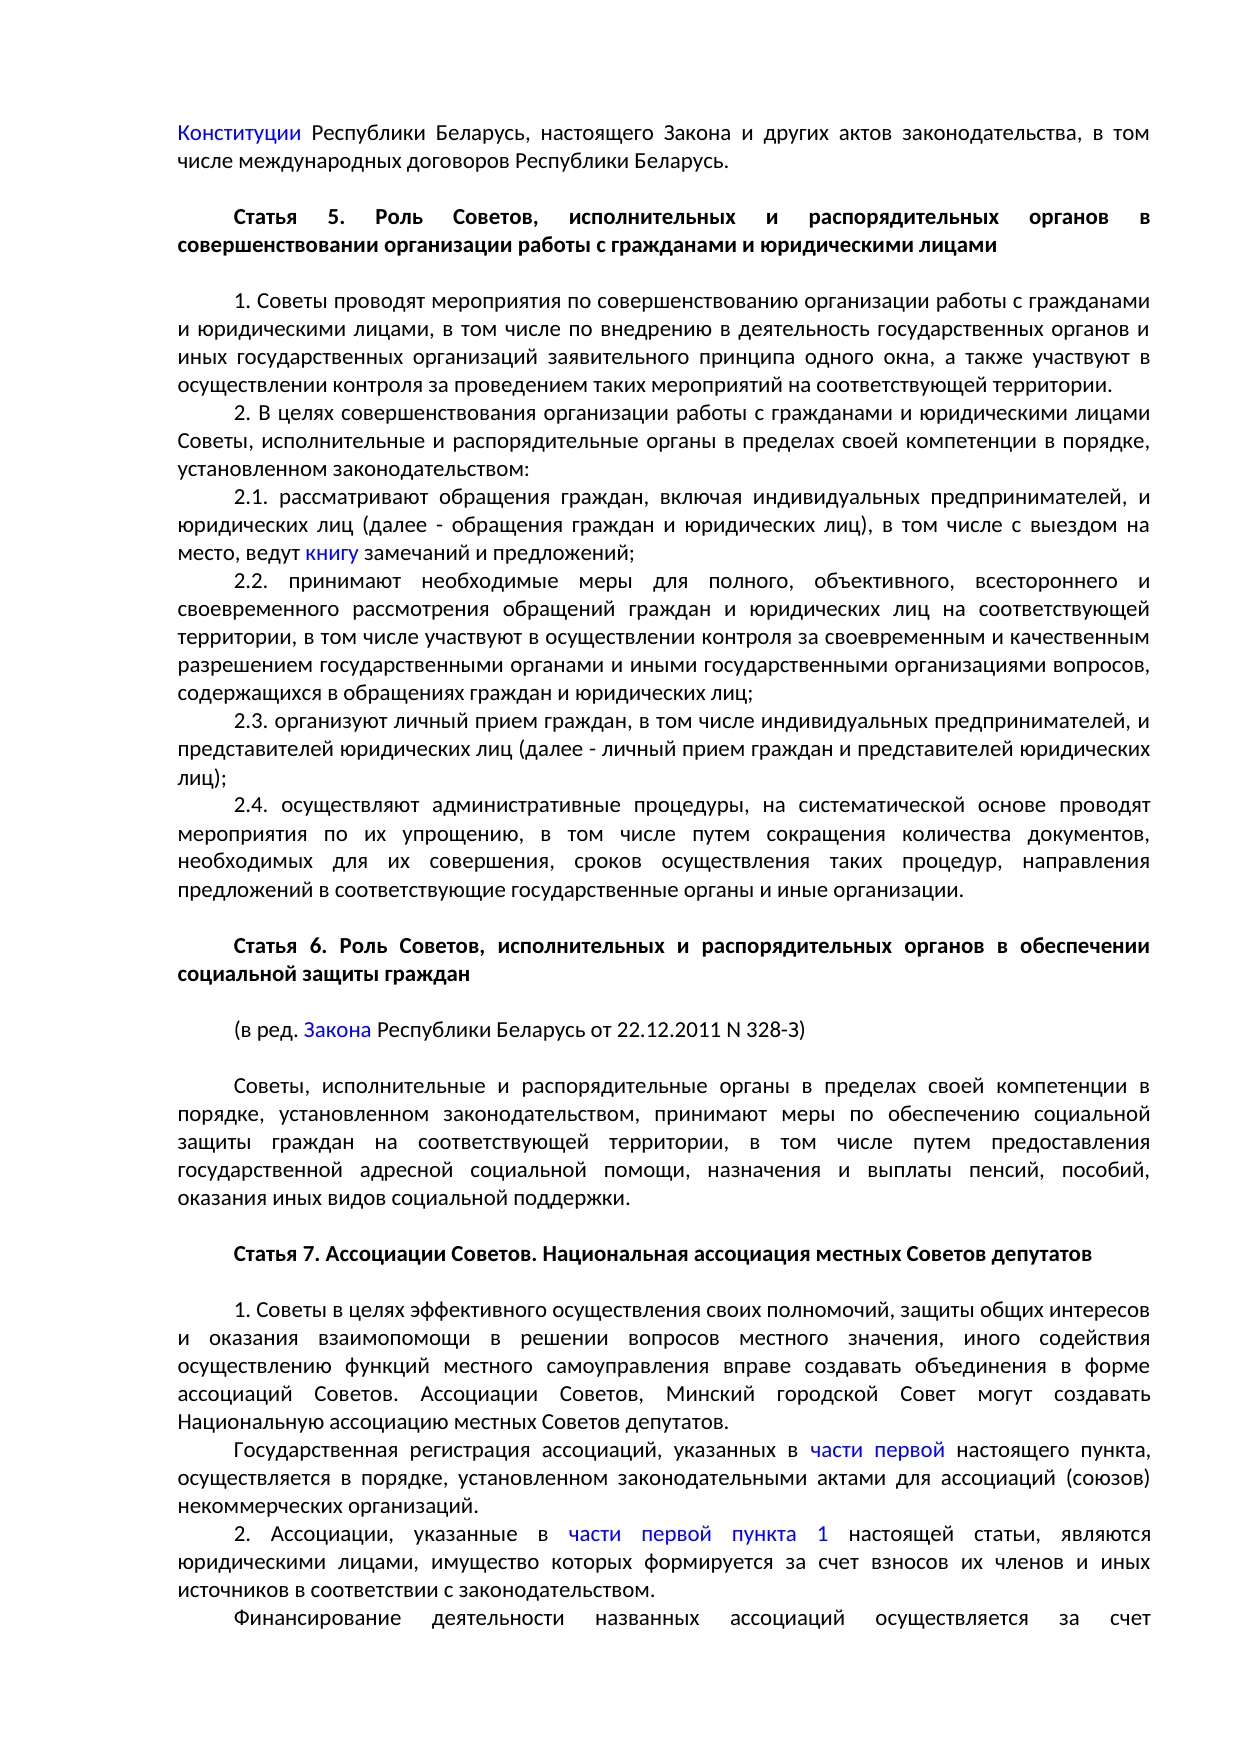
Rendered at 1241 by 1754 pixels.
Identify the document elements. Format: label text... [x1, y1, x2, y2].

text 1. Советы проводят мероприятия по совершенствованию организации работы с гражданами и юридическими лицами, в том числе по внедрению в деятельность государственных органов и иных государственных организаций заявительного принципа одного окна, а также участвуют в осуществлении контроля за проведением таких мероприятий на соответствующей территории. [177, 286, 1152, 398]
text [177, 1603, 1152, 1631]
text 2.2. принимают необходимые меры для полного, объективного, всестороннего и своевременного рассмотрения обращений граждан и юридических лиц на соответствующей территории, в том числе участвуют в осуществлении контроля за своевременным и качественным разрешением государственными органами и иными государственными организациями вопросов, содержащихся в обращениях граждан и юридических лиц; [177, 566, 1152, 707]
text 2.3. организуют личный прием граждан, в том числе индивидуальных предпринимателей, и представителей юридических лиц (далее - личный прием граждан и представителей юридических лиц); [177, 707, 1152, 791]
text Статья 7. Ассоциации Советов. Национальная ассоциация местных Советов депутатов [177, 1239, 1152, 1267]
text 2. В целях совершенствования организации работы с гражданами и юридическими лицами Советы, исполнительные и распорядительные органы в пределах своей компетенции в порядке, установленном законодательством: [177, 398, 1152, 482]
text 1. Советы в целях эффективного осуществления своих полномочий, защиты общих интересов и оказания взаимопомощи в решении вопросов местного значения, иного содействия осуществлению функций местного самоуправления вправе создавать объединения в форме ассоциаций Советов. Ассоциации Советов, Минский городской Совет могут создавать Национальную ассоциацию местных Советов депутатов. [177, 1295, 1152, 1435]
text 2.1. рассматривают обращения граждан, включая индивидуальных предпринимателей, и юридических лиц (далее - обращения граждан и юридических лиц), в том числе с выездом на место, ведут книгу замечаний и предложений; [177, 482, 1152, 566]
text Советы, исполнительные и распорядительные органы в пределах своей компетенции в порядке, установленном законодательством, принимают меры по обеспечению социальной защиты граждан на соответствующей территории, в том числе путем предоставления государственной адресной социальной помощи, назначения и выплаты пенсий, пособий, оказания иных видов социальной поддержки. [177, 1071, 1152, 1211]
text (в ред. Закона Республики Беларусь от 22.12.2011 N 328-З) [177, 1015, 1152, 1043]
text 2.4. осуществляют административные процедуры, на систематической основе проводят мероприятия по их упрощению, в том числе путем сокращения количества документов, необходимых для их совершения, сроков осуществления таких процедур, направления предложений в соответствующие государственные органы и иные организации. [177, 791, 1152, 903]
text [177, 118, 1152, 174]
text Статья 6. Роль Советов, исполнительных и распорядительных органов в обеспечении социальной защиты граждан [177, 931, 1152, 987]
text Статья 5. Роль Советов, исполнительных и распорядительных органов в совершенствовании организации работы с гражданами и юридическими лицами [177, 202, 1152, 258]
text Государственная регистрация ассоциаций, указанных в части первой настоящего пункта, осуществляется в порядке, установленном законодательными актами для ассоциаций (союзов) некоммерческих организаций. [177, 1435, 1152, 1519]
text 2. Ассоциации, указанные в части первой пункта 1 настоящей статьи, являются юридическими лицами, имущество которых формируется за счет взносов их членов и иных источников в соответствии с законодательством. [177, 1519, 1152, 1603]
